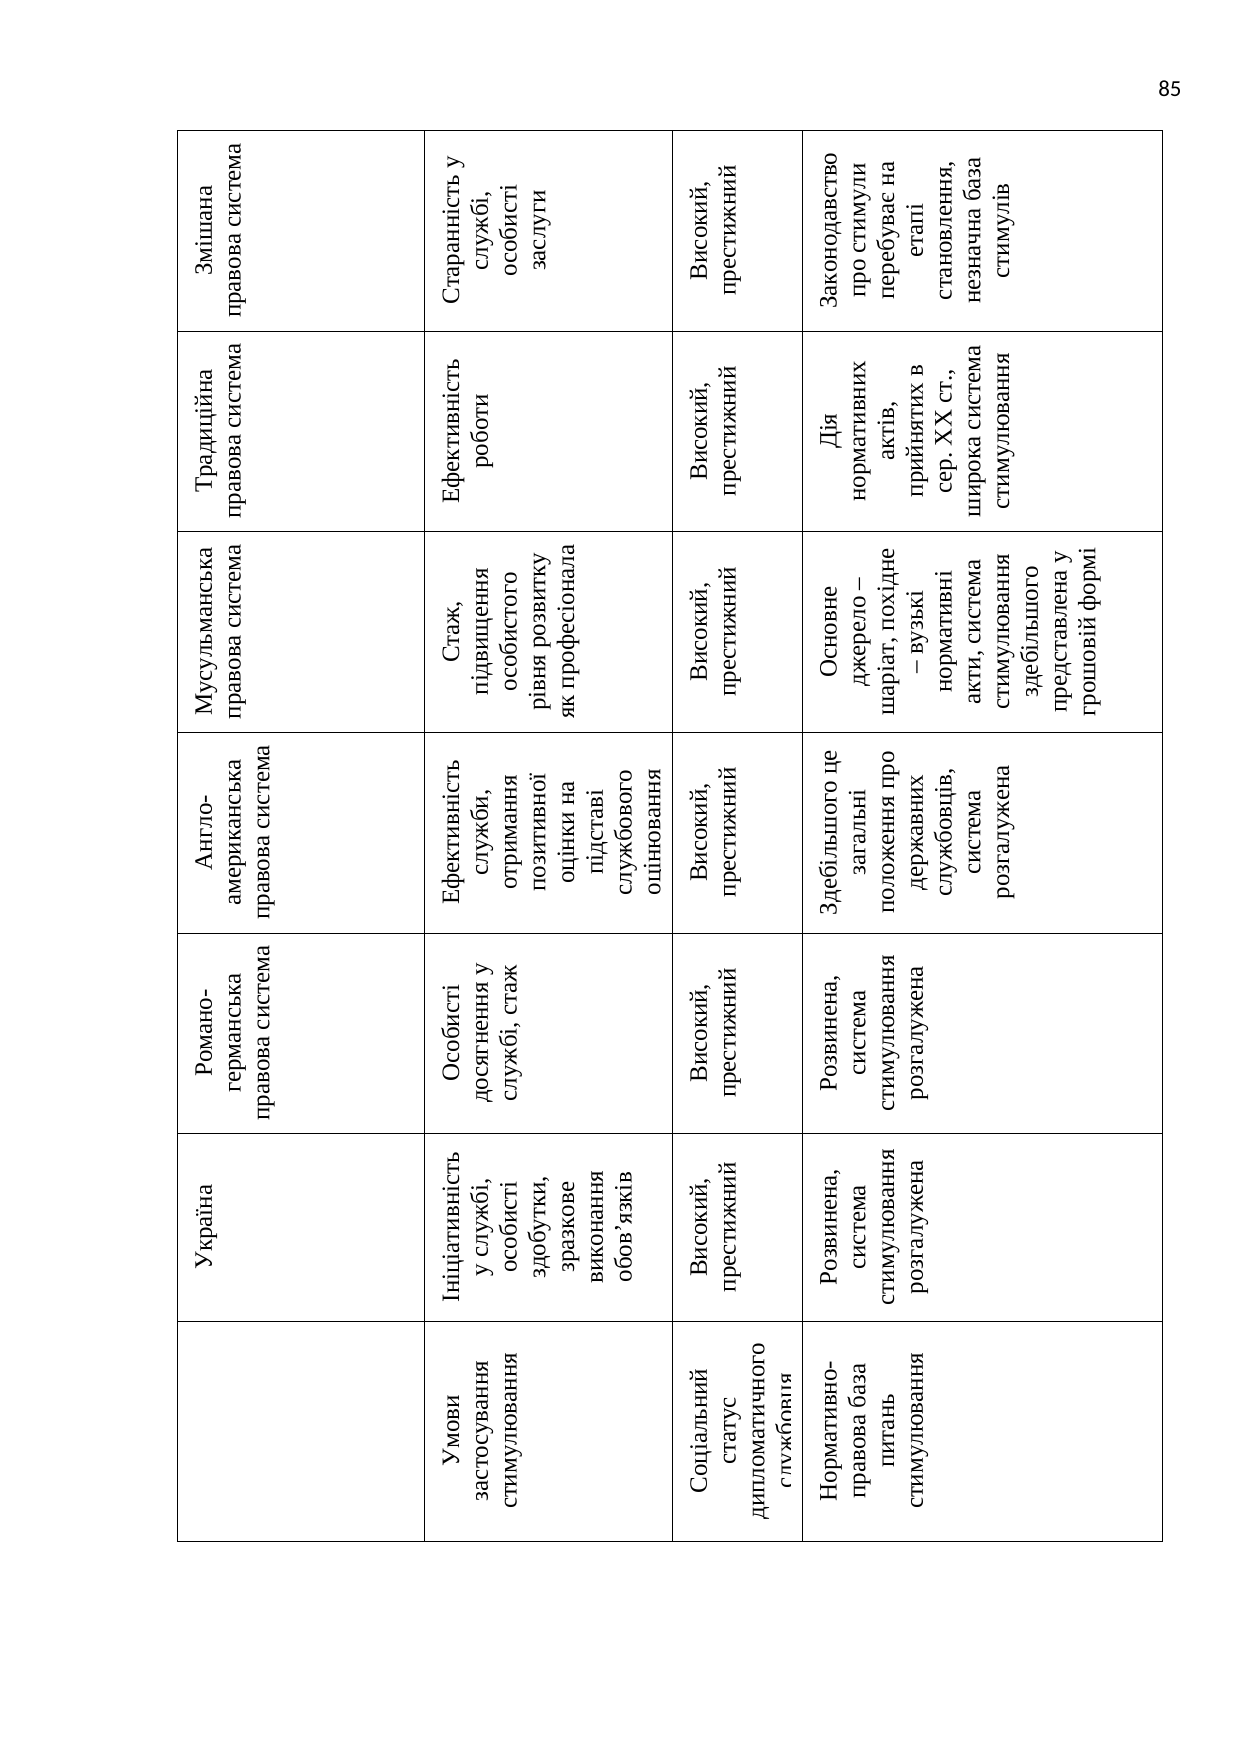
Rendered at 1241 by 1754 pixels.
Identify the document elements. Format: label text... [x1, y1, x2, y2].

table_cell Стаж, підвищення особистого рівня розвитку як професіонала [425, 532, 672, 732]
table_cell Англо-американська правова система [178, 733, 424, 932]
table_cell Високий, престижний [673, 532, 802, 732]
table_cell Основне джерело – шаріат, похідне – вузькі нормативні акти, система стимулювання здебільшого представлена у грошовій формі [803, 532, 1162, 732]
table_cell Нормативно-правова база питань стимулювання [803, 1322, 1162, 1541]
table_cell Особисті досягнення у службі, стаж [425, 934, 672, 1133]
table_cell Високий, престижний [673, 332, 802, 531]
table_cell Ініціативність у службі, особисті здобутки, зразкове виконання обов’язків [425, 1134, 672, 1321]
table_cell Ефективність служби, отримання позитивної оцінки на підставі службового оцінювання [425, 733, 672, 932]
table_header Законодавство про стимули перебуває на етапі становлення, незначна база стимулів [803, 131, 1162, 331]
table_cell Умови застосування стимулювання [425, 1322, 672, 1541]
table_cell Романо-германська правова система [178, 934, 424, 1133]
table_cell Високий, престижний [673, 934, 802, 1133]
table_cell [178, 1322, 424, 1541]
table_header Старанність у службі, особисті заслуги [425, 131, 672, 331]
table_cell Здебільшого це загальні положення про державних службовців, система розгалужена [803, 733, 1162, 932]
table_cell Високий, престижний [673, 1134, 802, 1321]
table_cell Ефективність роботи [425, 332, 672, 531]
table_cell Розвинена, система стимулювання розгалужена [803, 1134, 1162, 1321]
table_cell Традиційна правова система [178, 332, 424, 531]
table_cell Дія нормативних актів, прийнятих в сер. ХХ ст., широка система стимулювання [803, 332, 1162, 531]
table_cell Розвинена, система стимулювання розгалужена [803, 934, 1162, 1133]
table_header Високий, престижний [673, 131, 802, 331]
table_cell Високий, престижний [673, 733, 802, 932]
table_cell Мусульманська правова система [178, 532, 424, 732]
table_header Змішана правова система [178, 131, 424, 331]
table_cell Соціальний статус дипломатичного службовця [673, 1322, 802, 1541]
table_cell Україна [178, 1134, 424, 1321]
